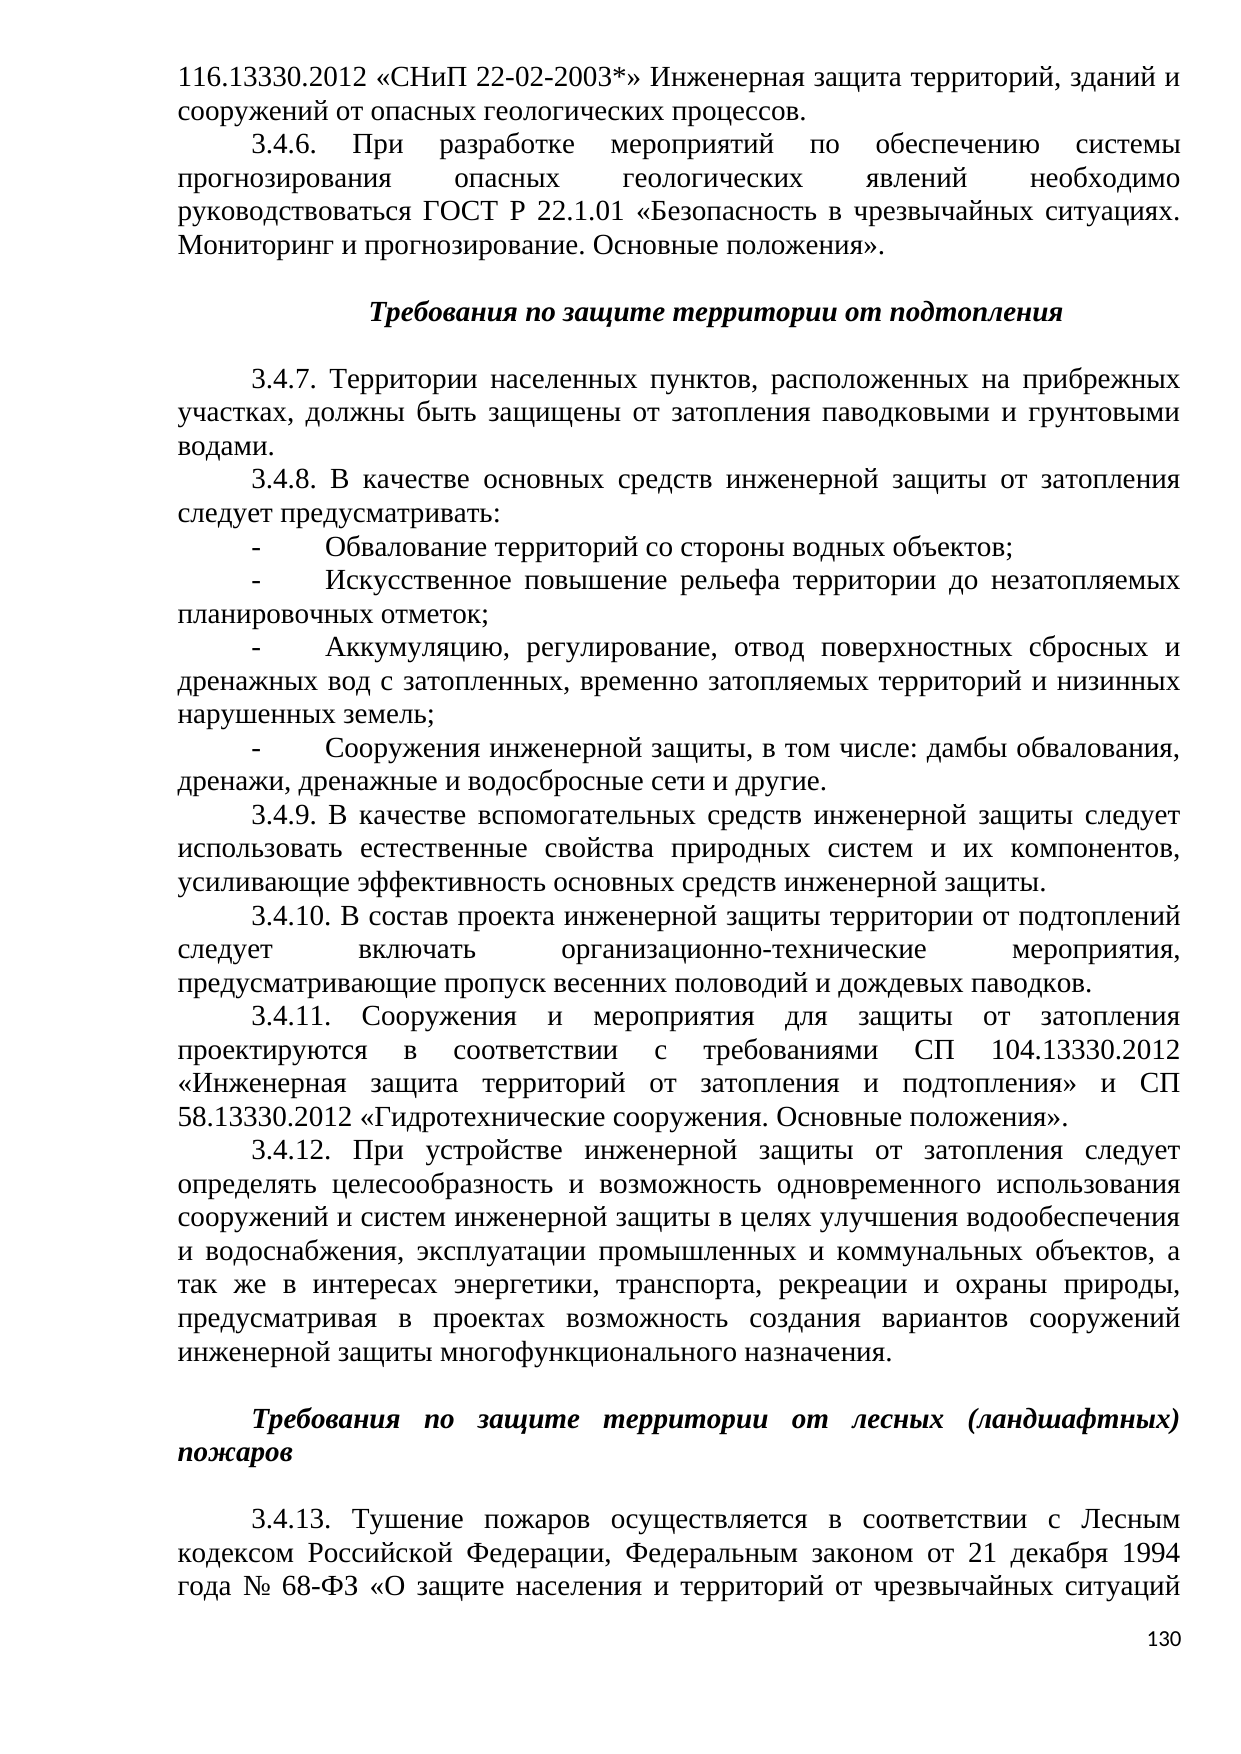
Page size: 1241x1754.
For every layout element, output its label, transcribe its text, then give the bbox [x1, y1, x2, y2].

text Требования по защите территории от подтопления [177, 294, 1181, 327]
text - Аккумуляцию, регулирование, отвод поверхностных сбросных и дренажных вод с затопленных, временно затопляемых территорий и низинных нарушенных земель; [177, 629, 1181, 730]
text - Искусственное повышение рельефа территории до незатопляемых планировочных отметок; [177, 562, 1181, 629]
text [177, 59, 1181, 126]
text 3.4.12. При устройстве инженерной защиты от затопления следует определять целесообразность и возможность одновременного использования сооружений и систем инженерной защиты в целях улучшения водообеспечения и водоснабжения, эксплуатации промышленных и коммунальных объектов, а так же в интересах энергетики, транспорта, рекреации и охраны природы, предусматривая в проектах возможность создания вариантов сооружений инженерной защиты многофункционального назначения. [177, 1132, 1181, 1367]
text - Сооружения инженерной защиты, в том числе: дамбы обвалования, дренажи, дренажные и водосбросные сети и другие. [177, 730, 1181, 797]
text 3.4.7. Территории населенных пунктов, расположенных на прибрежных участках, должны быть защищены от затопления паводковыми и грунтовыми водами. [177, 361, 1181, 462]
text - Обвалование территорий со стороны водных объектов; [177, 529, 1181, 562]
text 3.4.6. При разработке мероприятий по обеспечению системы прогнозирования опасных геологических явлений необходимо руководствоваться ГОСТ Р 22.1.01 «Безопасность в чрезвычайных ситуациях. Мониторинг и прогнозирование. Основные положения». [177, 126, 1181, 260]
text 3.4.10. В состав проекта инженерной защиты территории от подтоплений следует включать организационно-технические мероприятия, предусматривающие пропуск весенних половодий и дождевых паводков. [177, 898, 1181, 998]
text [177, 1501, 1181, 1602]
text Требования по защите территории от лесных (ландшафтных) пожаров [177, 1401, 1181, 1468]
text 3.4.11. Сооружения и мероприятия для защиты от затопления проектируются в соответствии с требованиями СП 104.13330.2012 «Инженерная защита территорий от затопления и подтопления» и СП 58.13330.2012 «Гидротехнические сооружения. Основные положения». [177, 998, 1181, 1132]
text 3.4.9. В качестве вспомогательных средств инженерной защиты следует использовать естественные свойства природных систем и их компонентов, усиливающие эффективность основных средств инженерной защиты. [177, 797, 1181, 898]
text 3.4.8. В качестве основных средств инженерной защиты от затопления следует предусматривать: [177, 462, 1181, 529]
